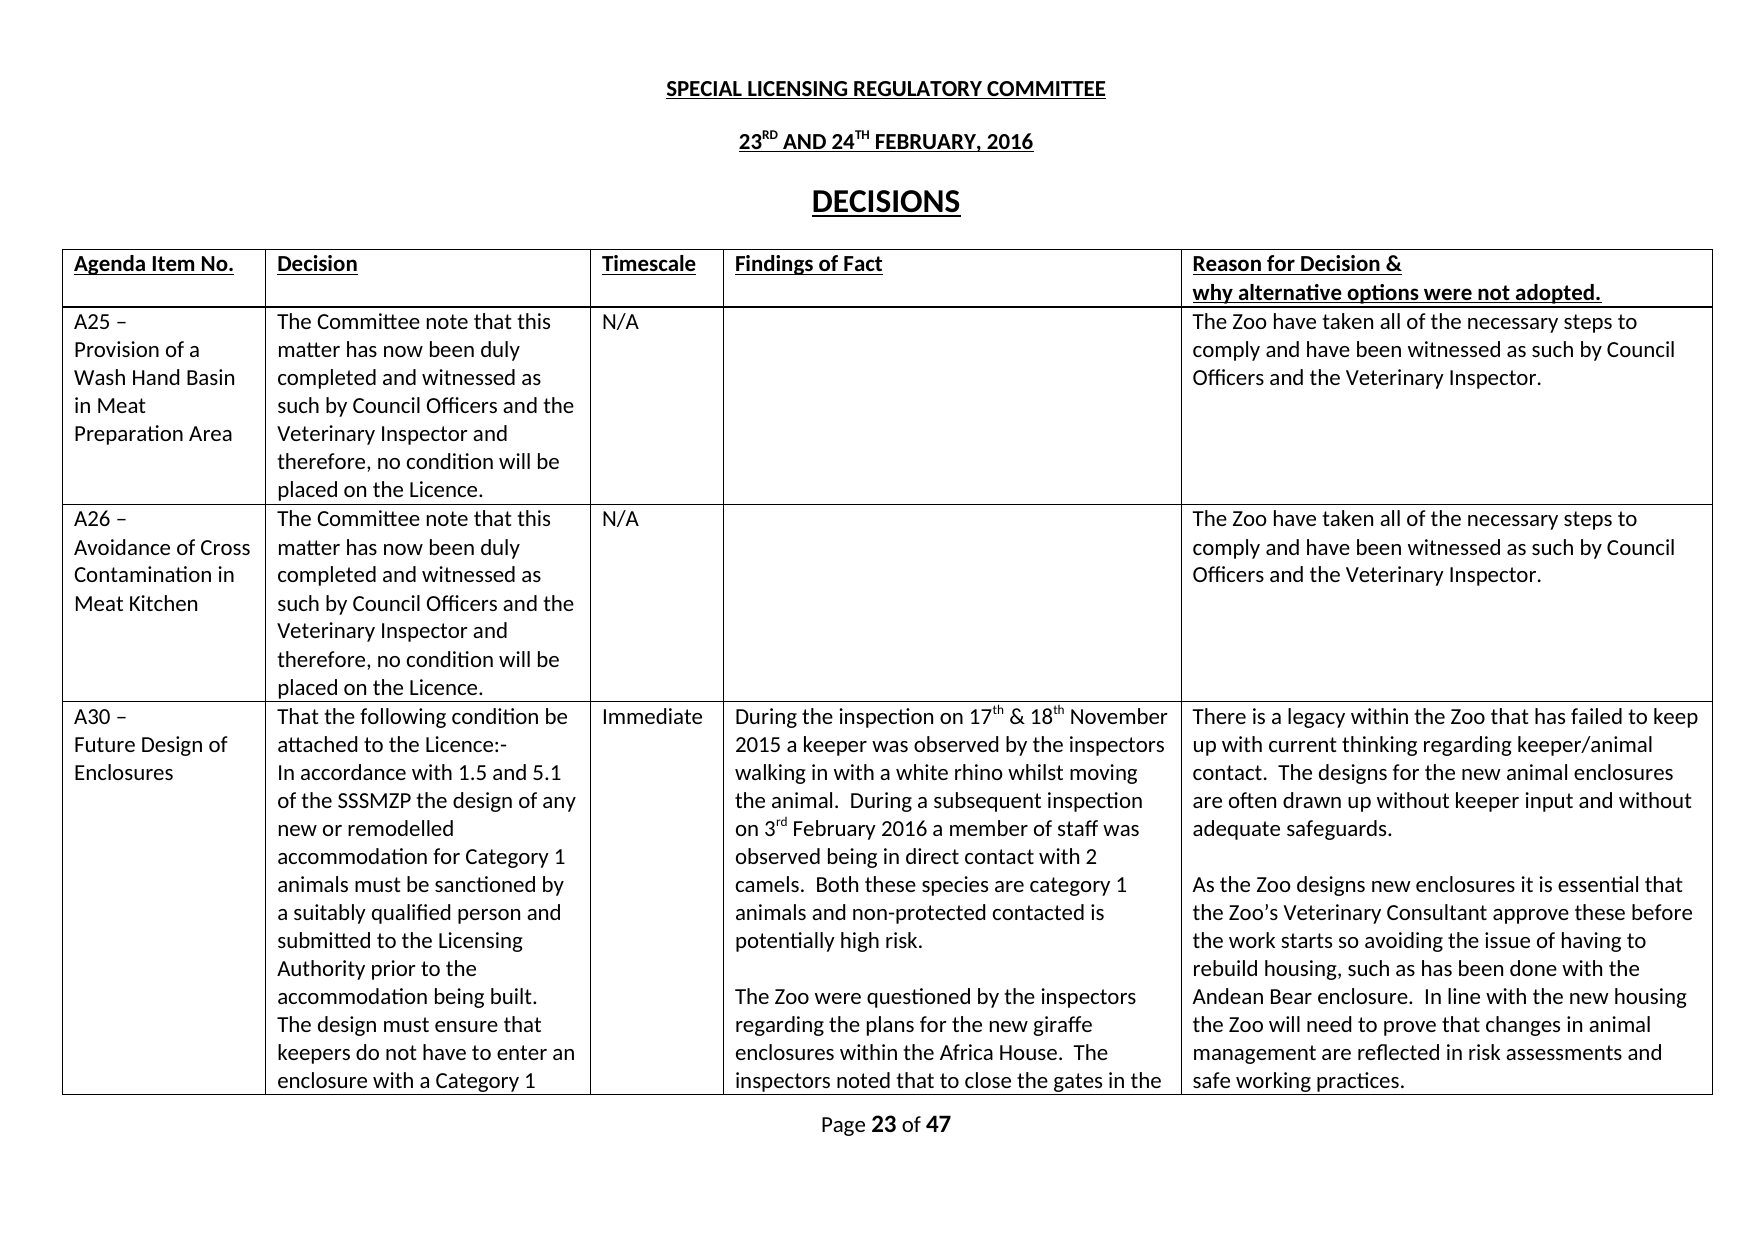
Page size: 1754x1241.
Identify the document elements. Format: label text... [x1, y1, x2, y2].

table_cell A25 – Provision of a Wash Hand Basin in Meat Preparation Area [63, 308, 265, 503]
table_cell [724, 505, 1181, 701]
table_header Reason for Decision & why alternative options were not adopted. [1182, 250, 1712, 306]
table_header Findings of Fact [724, 250, 1181, 306]
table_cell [266, 702, 590, 1094]
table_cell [1182, 308, 1712, 503]
table_header Decision [266, 250, 590, 306]
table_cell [724, 702, 1181, 1094]
table_cell N/A [591, 308, 723, 503]
table_cell A30 – Future Design of Enclosures [63, 702, 265, 1094]
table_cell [266, 308, 590, 503]
table_cell A26 – Avoidance of Cross Contamination in Meat Kitchen [63, 505, 265, 701]
table_cell [724, 308, 1181, 503]
table_header Agenda Item No. [63, 250, 265, 306]
table_cell The Zoo have taken all of the necessary steps to comply and have been witnessed as such by Council Officers and the Veterinary Inspector. [1182, 505, 1712, 701]
table_cell N/A [591, 505, 723, 701]
table_cell Immediate [591, 702, 723, 1094]
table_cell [1182, 702, 1712, 1094]
table_header Timescale [591, 250, 723, 306]
